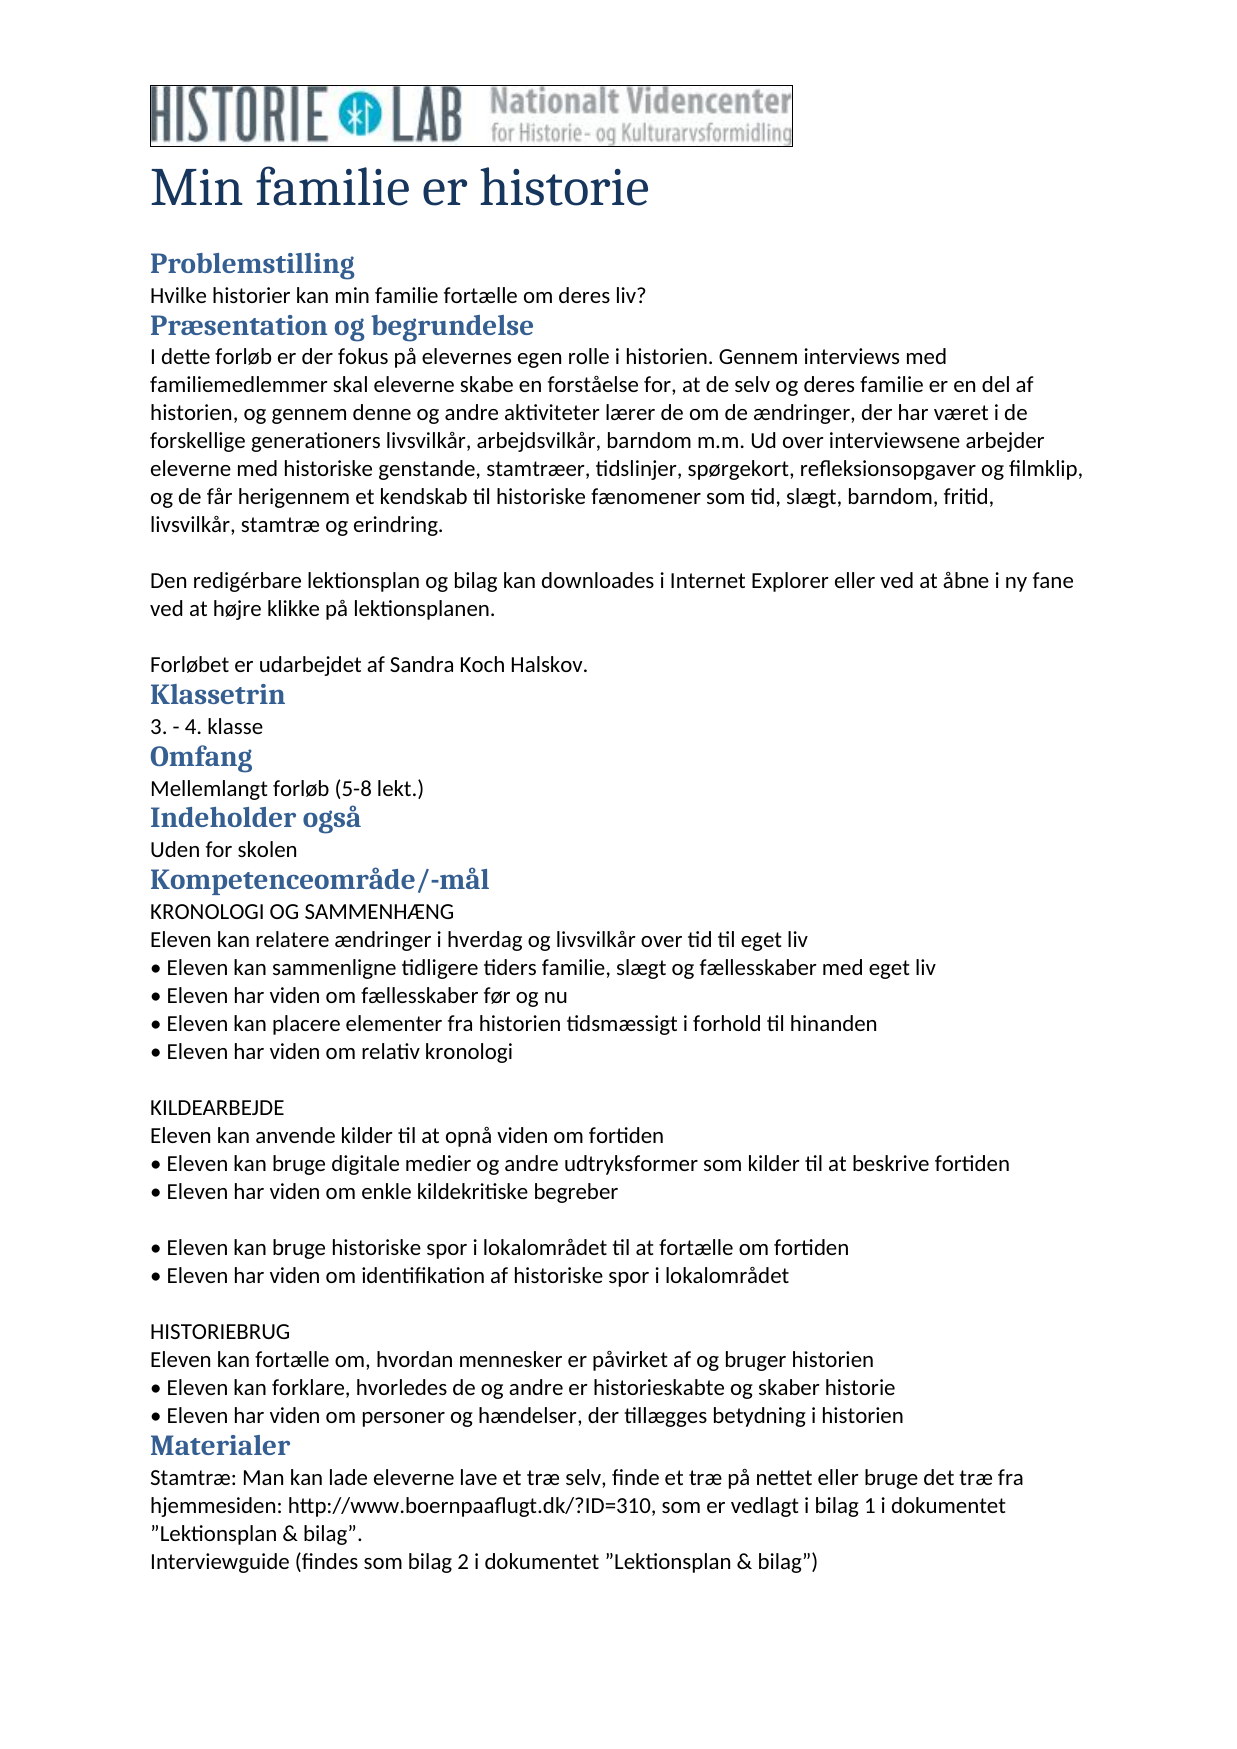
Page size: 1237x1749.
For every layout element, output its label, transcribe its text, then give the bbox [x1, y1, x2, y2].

picture [151, 86, 792, 146]
text Stamtræ: Man kan lade eleverne lave et træ selv, finde et træ på nettet eller bruge det træ fra hjemmesiden: http://www.boernpaaflugt.dk/?ID=310, som er vedlagt i bilag 1 i dokumentet ”Lektionsplan & bilag”. [150, 1463, 1086, 1547]
text Hvilke historier kan min familie fortælle om deres liv? [150, 281, 1086, 309]
text 3. - 4. klasse [150, 712, 1086, 740]
text Min familie er historie [150, 157, 1086, 219]
text Materialer [150, 1429, 1086, 1463]
text KRONOLOGI OG SAMMENHÆNG Eleven kan relatere ændringer i hverdag og livsvilkår over tid til eget liv • Eleven kan sammenligne tidligere tiders familie, slægt og fællesskaber med eget liv • Eleven har viden om fællesskaber før og nu • Eleven kan placere elementer fra historien tidsmæssigt i forhold til hinanden • Eleven har viden om relativ kronologi KILDEARBEJDE Eleven kan anvende kilder til at opnå viden om fortiden • Eleven kan bruge digitale medier og andre udtryksformer som kilder til at beskrive fortiden • Eleven har viden om enkle kildekritiske begreber • Eleven kan bruge historiske spor i lokalområdet til at fortælle om fortiden • Eleven har viden om identifikation af historiske spor i lokalområdet HISTORIEBRUG Eleven kan fortælle om, hvordan mennesker er påvirket af og bruger historien • Eleven kan forklare, hvorledes de og andre er historieskabte og skaber historie • Eleven har viden om personer og hændelser, der tillægges betydning i historien [150, 897, 1086, 1429]
text Mellemlangt forløb (5-8 lekt.) [150, 774, 1086, 802]
text Uden for skolen [150, 835, 1086, 863]
text I dette forløb er der fokus på elevernes egen rolle i historien. Gennem interviews med familiemedlemmer skal eleverne skabe en forståelse for, at de selv og deres familie er en del af historien, og gennem denne og andre aktiviteter lærer de om de ændringer, der har været i de forskellige generationers livsvilkår, arbejdsvilkår, barndom m.m. Ud over interviewsene arbejder eleverne med historiske genstande, stamtræer, tidslinjer, spørgekort, refleksionsopgaver og filmklip, og de får herigennem et kendskab til historiske fænomener som tid, slægt, barndom, fritid, livsvilkår, stamtræ og erindring. Den redigérbare lektionsplan og bilag kan downloades i Internet Explorer eller ved at åbne i ny fane ved at højre klikke på lektionsplanen. Forløbet er udarbejdet af Sandra Koch Halskov. [150, 342, 1086, 678]
text Klassetrin [150, 678, 1086, 712]
text Problemstilling [150, 247, 1086, 281]
text Kompetenceområde/-mål [150, 863, 1086, 897]
text Interviewguide (findes som bilag 2 i dokumentet ”Lektionsplan & bilag”) [150, 1547, 1086, 1575]
text Omfang [150, 740, 1086, 774]
text Præsentation og begrundelse [150, 309, 1086, 342]
text Indeholder også [150, 802, 1086, 835]
